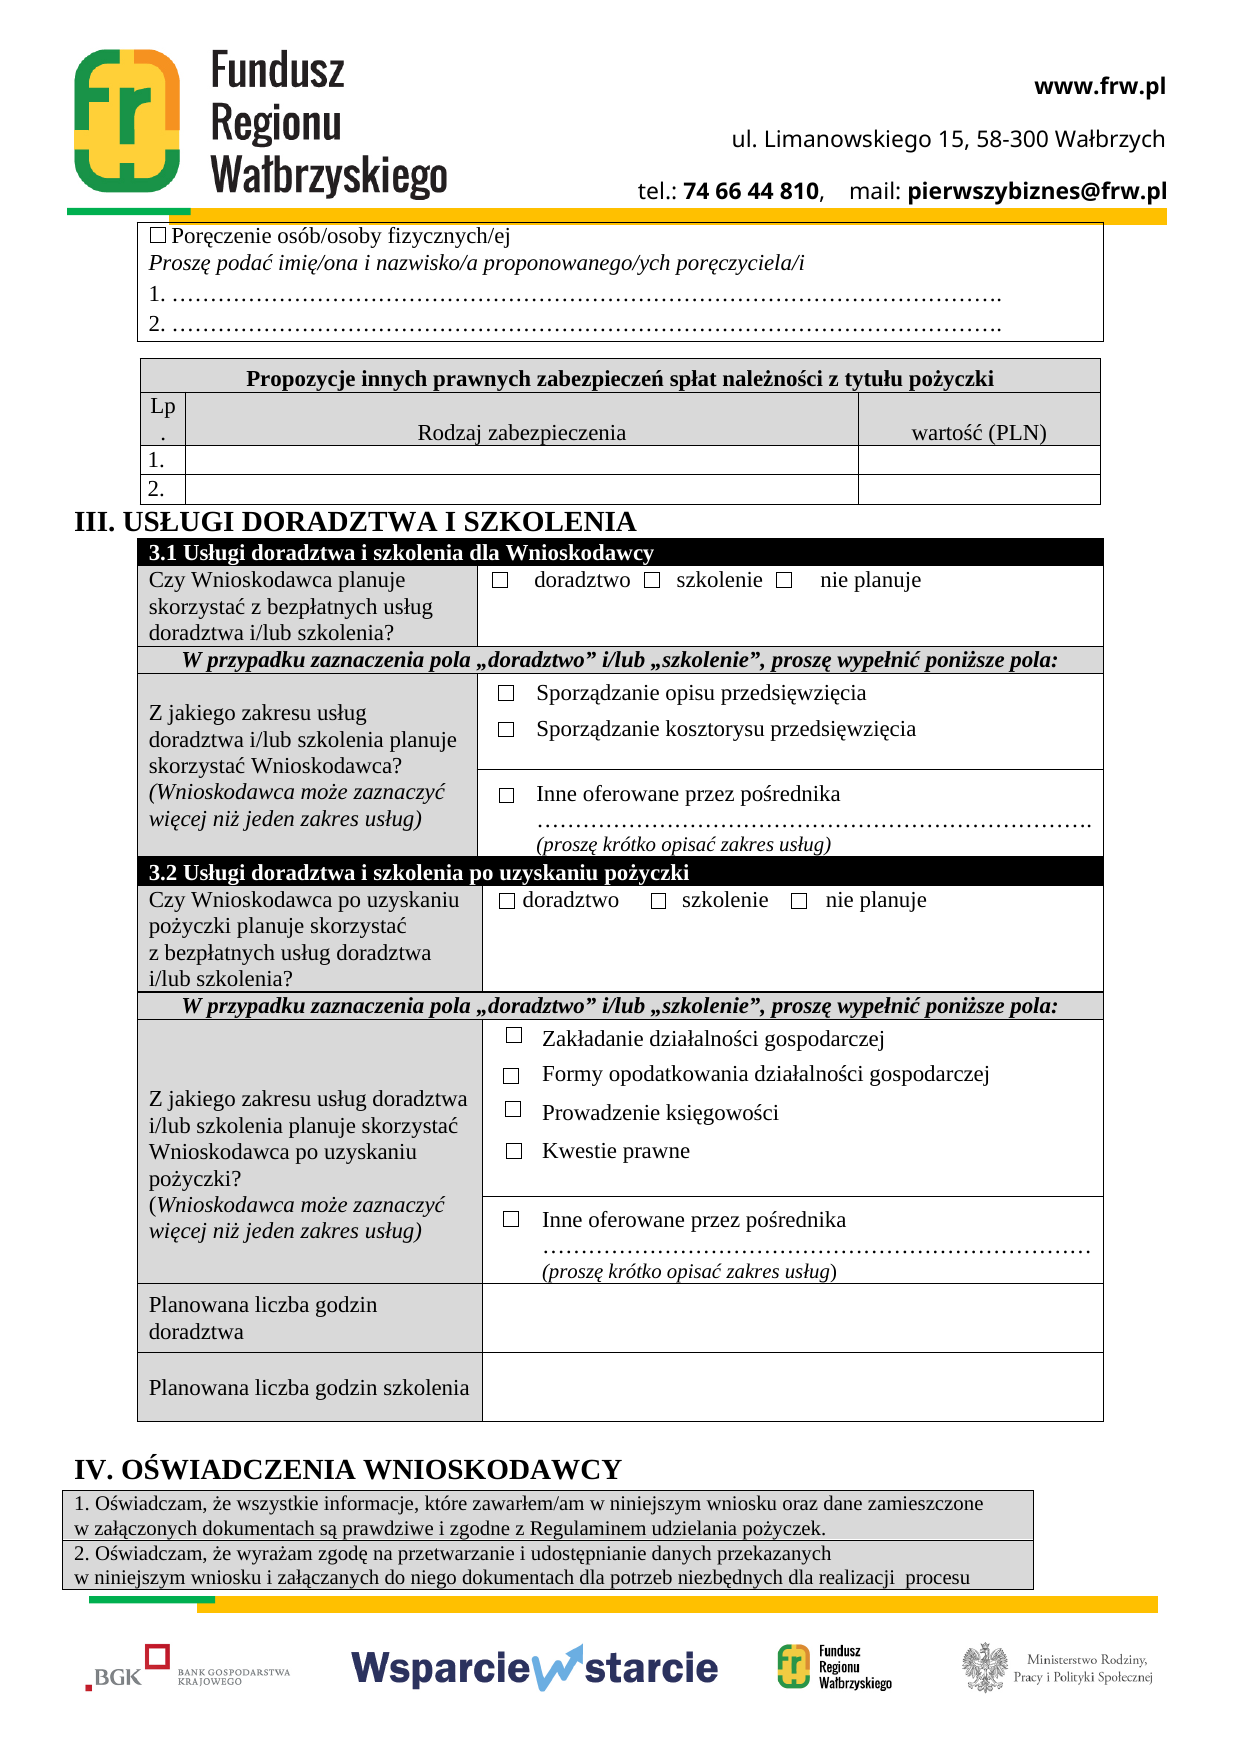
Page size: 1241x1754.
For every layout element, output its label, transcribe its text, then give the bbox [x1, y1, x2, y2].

table_cell doradztwo szkolenie nie planuje [483, 886, 1103, 991]
table_header 1. Oświadczam, że wszystkie informacje, które zawarłem/am w niniejszym wniosku oraz dane zamieszczone w załączonych dokumentach są prawdziwe i zgodne z Regulaminem udzielania pożyczek. [63, 1491, 1033, 1539]
table_cell Czy Wnioskodawca planuje skorzystać z bezpłatnych usług doradztwa i/lub szkolenia? [138, 566, 477, 646]
table_cell Inne oferowane przez pośrednika ………………………………………………………………. (proszę krótko opisać zakres usług) [478, 770, 1103, 856]
table_cell [186, 475, 858, 503]
table_cell Planowana liczba godzin szkolenia [138, 1353, 482, 1421]
text III. USŁUGI DORADZTWA I SZKOLENIA [74, 504, 1167, 538]
table_cell doradztwo szkolenie nie planuje [478, 566, 1103, 646]
table_cell Zakładanie działalności gospodarczej Formy opodatkowania działalności gospodarczej Prowadzenie księgowości Kwestie prawne [483, 1020, 1103, 1196]
table_header Propozycje innych prawnych zabezpieczeń spłat należności z tytułu pożyczki [141, 359, 1100, 392]
table_cell Rodzaj zabezpieczenia [186, 393, 858, 445]
table_cell Poręczenie osób/osoby fizycznych/ej Proszę podać imię/ona i nazwisko/a proponowanego/ych poręczyciela/i 1. ………………………………………………………………………………………………. 2. ………………………………………………………………………………………………. [138, 223, 1103, 341]
table_header 3.1 Usługi doradztwa i szkolenia dla Wnioskodawcy [138, 539, 1103, 565]
table_cell wartość (PLN) [859, 393, 1100, 445]
table_cell Czy Wnioskodawca po uzyskaniu pożyczki planuje skorzystać z bezpłatnych usług doradztwa i/lub szkolenia? [138, 886, 482, 991]
table_cell Z jakiego zakresu usług doradztwa i/lub szkolenia planuje skorzystać Wnioskodawca po uzyskaniu pożyczki? (Wnioskodawca może zaznaczyć więcej niż jeden zakres usług) [138, 1020, 482, 1283]
table_cell [186, 446, 858, 474]
table_cell Planowana liczba godzin doradztwa [138, 1284, 482, 1352]
table_header 3.2 Usługi doradztwa i szkolenia po uzyskaniu pożyczki [138, 859, 1103, 885]
table_cell [483, 1284, 1103, 1352]
table_cell [483, 1353, 1103, 1421]
table_cell Sporządzanie opisu przedsięwzięcia Sporządzanie kosztorysu przedsięwzięcia [478, 674, 1103, 769]
table_cell W przypadku zaznaczenia pola „doradztwo” i/lub „szkolenie”, proszę wypełnić poniższe pola: [138, 647, 1103, 673]
table_cell 1. [141, 446, 185, 474]
table_cell Lp. [141, 393, 185, 445]
picture [73, 1622, 1171, 1714]
picture [65, 43, 733, 210]
table_cell [859, 475, 1100, 503]
table_cell Inne oferowane przez pośrednika ……………………………………………………………… (proszę krótko opisać zakres usług) [483, 1197, 1103, 1283]
text IV. OŚWIADCZENIA WNIOSKODAWCY [74, 1452, 1167, 1486]
table_cell Z jakiego zakresu usług doradztwa i/lub szkolenia planuje skorzystać Wnioskodawca? (Wnioskodawca może zaznaczyć więcej niż jeden zakres usług) [138, 674, 477, 856]
table_cell [859, 446, 1100, 474]
table_cell 2. [141, 475, 185, 503]
table_cell W przypadku zaznaczenia pola „doradztwo” i/lub „szkolenie”, proszę wypełnić poniższe pola: [138, 993, 1103, 1019]
